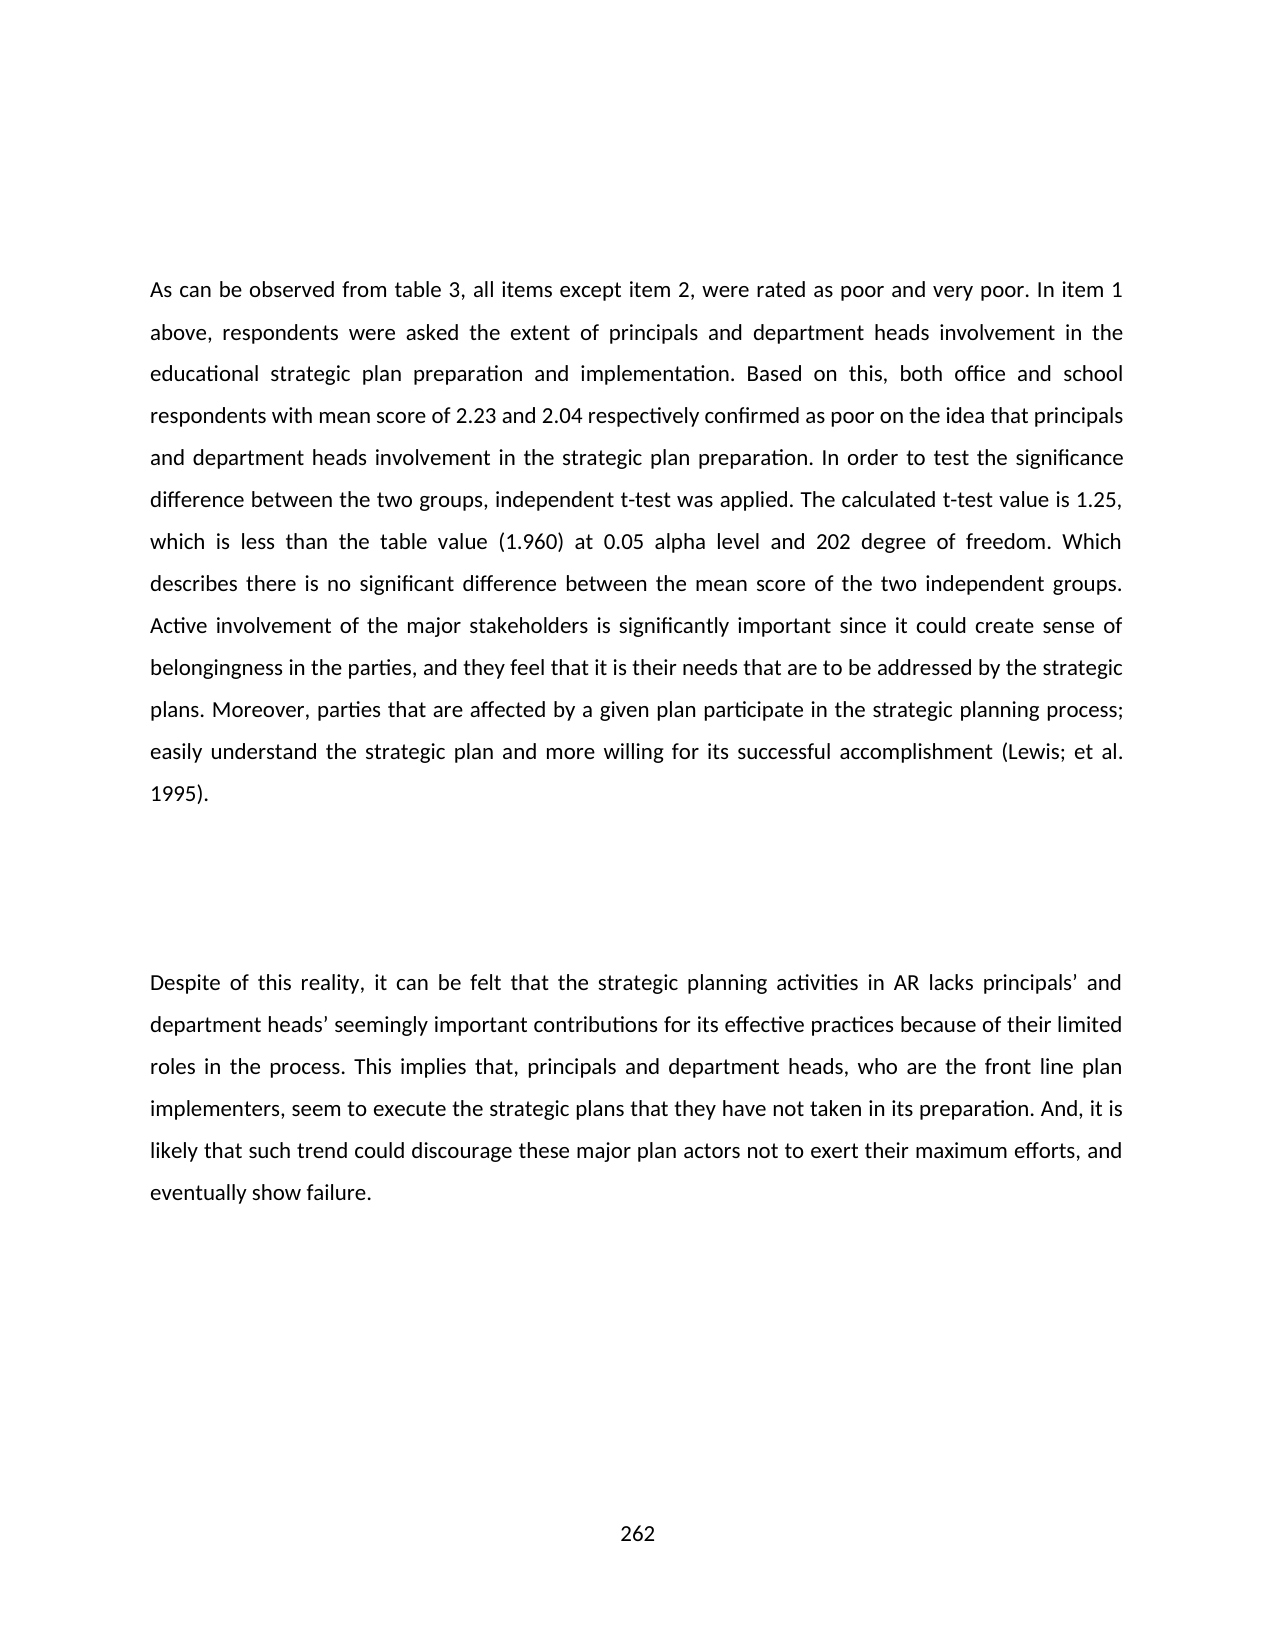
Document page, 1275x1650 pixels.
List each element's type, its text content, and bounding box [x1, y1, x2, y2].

text Despite of this reality, it can be felt that the strategic planning activities in AR lacks principals’ and department heads’ seemingly important contributions for its effective practices because of their limited roles in the process. This implies that, principals and department heads, who are the front line plan implementers, seem to execute the strategic plans that they have not taken in its preparation. And, it is likely that such trend could discourage these major plan actors not to exert their maximum efforts, and eventually show failure. [150, 968, 1125, 1206]
text As can be observed from table 3, all items except item 2, were rated as poor and very poor. In item 1 above, respondents were asked the extent of principals and department heads involvement in the educational strategic plan preparation and implementation. Based on this, both office and school respondents with mean score of 2.23 and 2.04 respectively confirmed as poor on the idea that principals and department heads involvement in the strategic plan preparation. In order to test the significance difference between the two groups, independent t-test was applied. The calculated t-test value is 1.25, which is less than the table value (1.960) at 0.05 alpha level and 202 degree of freedom. Which describes there is no significant difference between the mean score of the two independent groups. Active involvement of the major stakeholders is significantly important since it could create sense of belongingness in the parties, and they feel that it is their needs that are to be addressed by the strategic plans. Moreover, parties that are affected by a given plan participate in the strategic planning process; easily understand the strategic plan and more willing for its successful accomplishment (Lewis; et al. 1995). [150, 276, 1125, 807]
